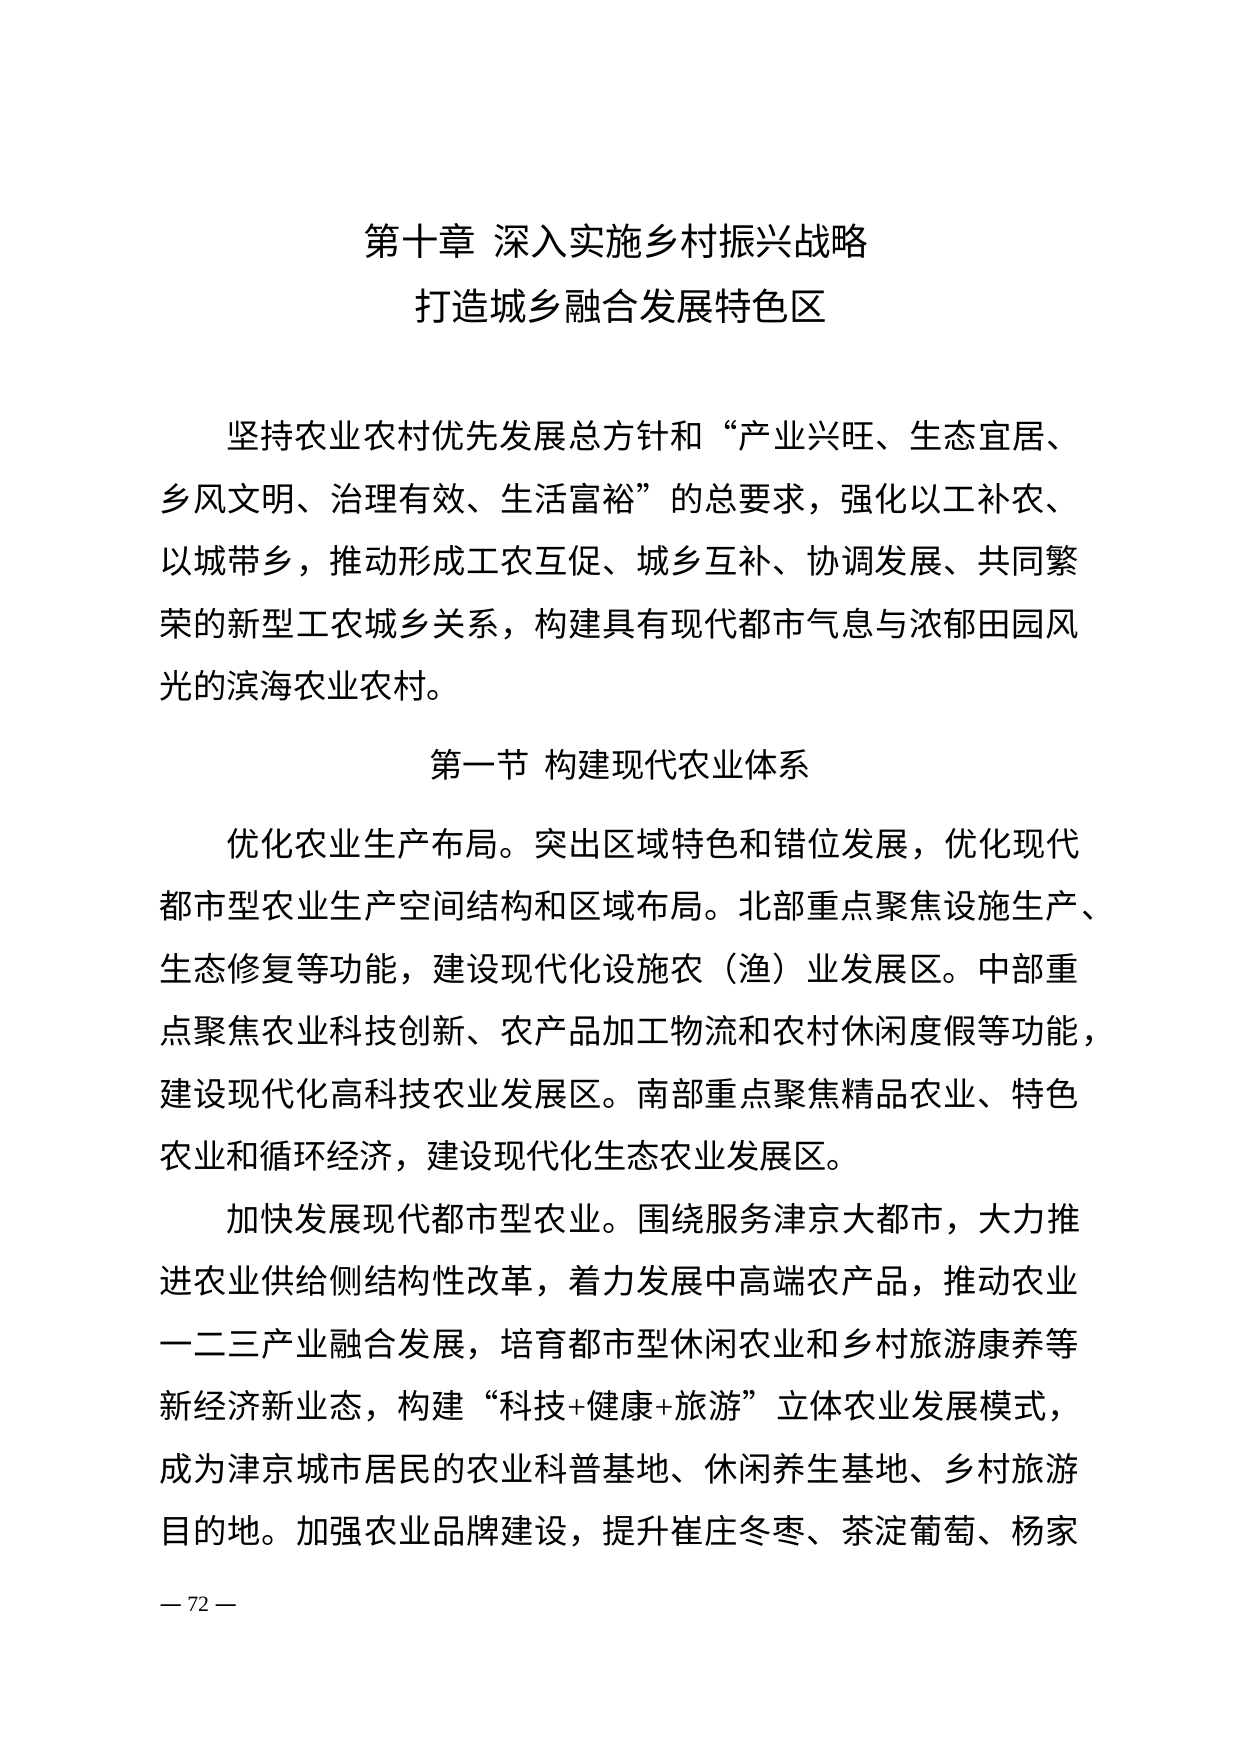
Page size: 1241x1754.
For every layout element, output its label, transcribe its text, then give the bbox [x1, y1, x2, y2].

text 坚持农业农村优先发展总方针和“产业兴旺、生态宜居、乡风文明、治理有效、生活富裕”的总要求，强化以工补农、以城带乡，推动形成工农互促、城乡互补、协调发展、共同繁荣的新型工农城乡关系，构建具有现代都市气息与浓郁田园风光的滨海农业农村。 [159, 399, 1081, 711]
subtitle 第一节 构建现代农业体系 [159, 727, 1081, 790]
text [159, 1181, 1081, 1556]
subtitle 第十章 深入实施乡村振兴战略 打造城乡融合发展特色区 [159, 206, 1081, 336]
text 优化农业生产布局。突出区域特色和错位发展，优化现代都市型农业生产空间结构和区域布局。北部重点聚焦设施生产、生态修复等功能，建设现代化设施农（渔）业发展区。中部重点聚焦农业科技创新、农产品加工物流和农村休闲度假等功能，建设现代化高科技农业发展区。南部重点聚焦精品农业、特色农业和循环经济，建设现代化生态农业发展区。 [159, 806, 1081, 1181]
